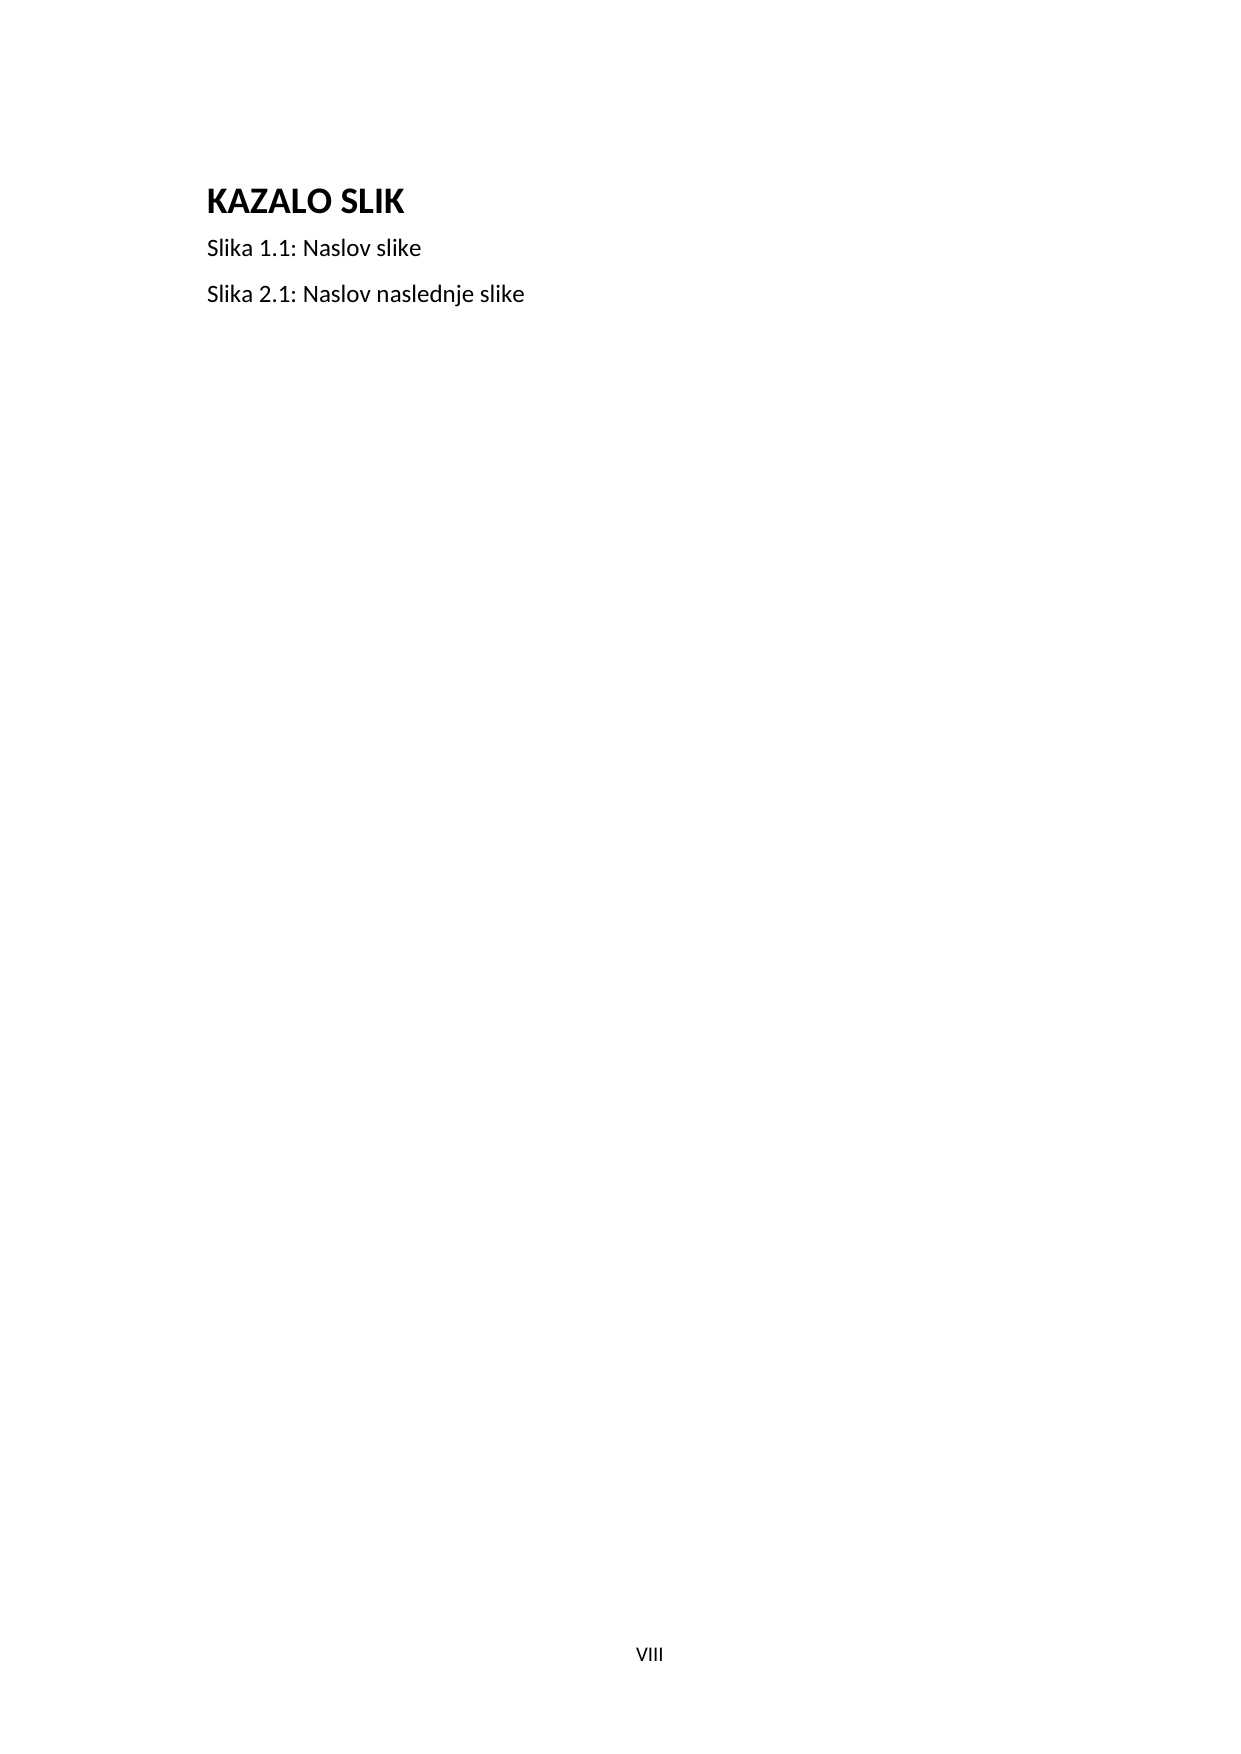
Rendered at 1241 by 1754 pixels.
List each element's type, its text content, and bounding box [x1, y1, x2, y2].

text KAZALO SLIK [207, 177, 1092, 223]
text Slika 1.1: Naslov slike 2 [207, 232, 1092, 263]
text Slika 2.1: Naslov naslednje slike 3 [207, 278, 1092, 308]
